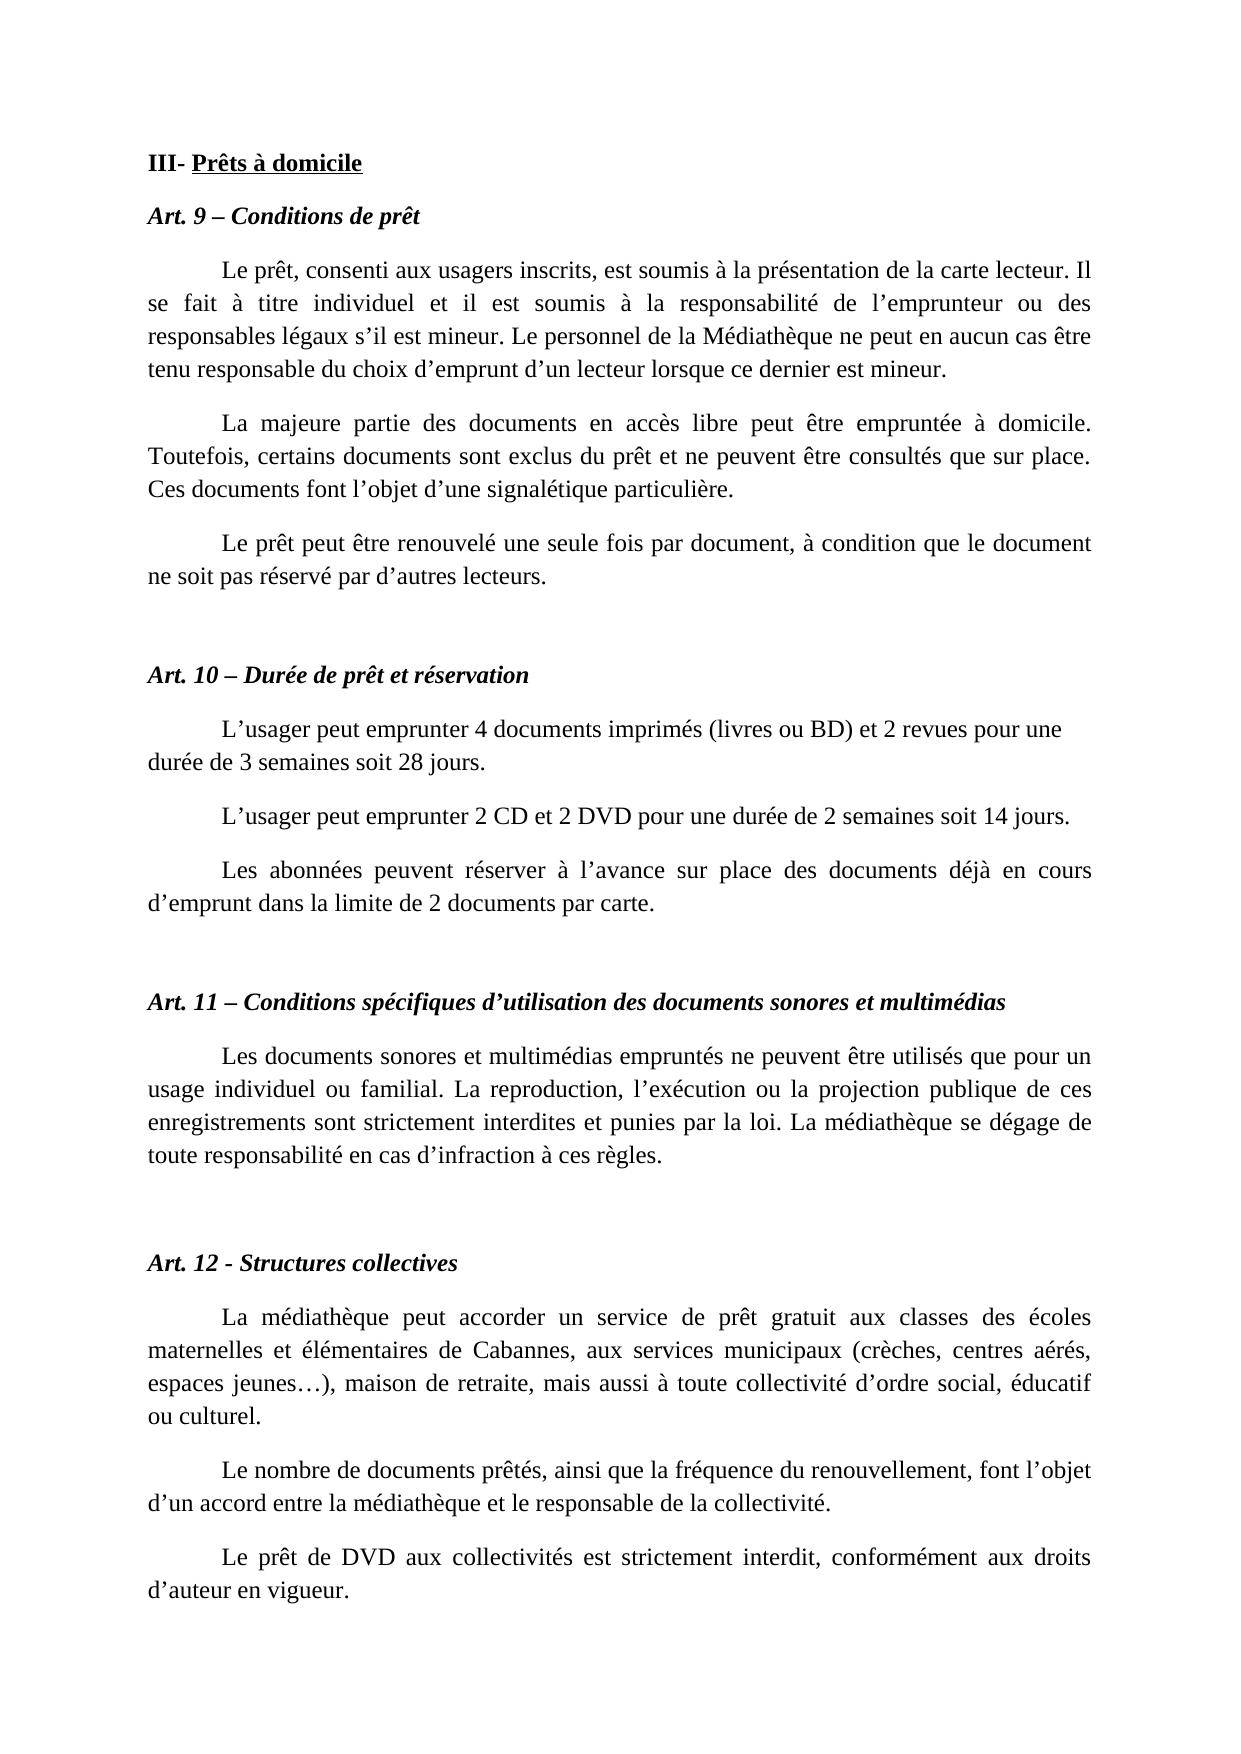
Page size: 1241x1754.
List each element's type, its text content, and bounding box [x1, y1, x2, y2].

text Les abonnées peuvent réserver à l’avance sur place des documents déjà en cours d’emprunt dans la limite de 2 documents par carte. [148, 855, 1093, 917]
text Art. 11 – Conditions spécifiques d’utilisation des documents sonores et multimédias [148, 987, 1093, 1016]
text Art. 10 – Durée de prêt et réservation [148, 661, 1093, 689]
text Le prêt de DVD aux collectivités est strictement interdit, conformément aux droits d’auteur en vigueur. [148, 1542, 1093, 1603]
text Art. 12 - Structures collectives [148, 1248, 1093, 1277]
text Les documents sonores et multimédias empruntés ne peuvent être utilisés que pour un usage individuel ou familial. La reproduction, l’exécution ou la projection publique de ces enregistrements sont strictement interdites et punies par la loi. La médiathèque se dégage de toute responsabilité en cas d’infraction à ces règles. [148, 1041, 1093, 1169]
text La majeure partie des documents en accès libre peut être empruntée à domicile. Toutefois, certains documents sont exclus du prêt et ne peuvent être consultés que sur place. Ces documents font l’objet d’une signalétique particulière. [148, 408, 1093, 503]
text L’usager peut emprunter 4 documents imprimés (livres ou BD) et 2 revues pour une durée de 3 semaines soit 28 jours. [148, 714, 1093, 776]
text Le nombre de documents prêtés, ainsi que la fréquence du renouvellement, font l’objet d’un accord entre la médiathèque et le responsable de la collectivité. [148, 1455, 1093, 1517]
text III- Prêts à domicile [148, 148, 1093, 176]
text Le prêt peut être renouvelé une seule fois par document, à condition que le document ne soit pas réservé par d’autres lecteurs. [148, 528, 1093, 590]
text Le prêt, consenti aux usagers inscrits, est soumis à la présentation de la carte lecteur. Il se fait à titre individuel et il est soumis à la responsabilité de l’emprunteur ou des responsables légaux s’il est mineur. Le personnel de la Médiathèque ne peut en aucun cas être tenu responsable du choix d’emprunt d’un lecteur lorsque ce dernier est mineur. [148, 255, 1093, 383]
text La médiathèque peut accorder un service de prêt gratuit aux classes des écoles maternelles et élémentaires de Cabannes, aux services municipaux (crèches, centres aérés, espaces jeunes…), maison de retraite, mais aussi à toute collectivité d’ordre social, éducatif ou culturel. [148, 1302, 1093, 1430]
text Art. 9 – Conditions de prêt [148, 201, 1093, 230]
text L’usager peut emprunter 2 CD et 2 DVD pour une durée de 2 semaines soit 14 jours. [148, 801, 1093, 830]
